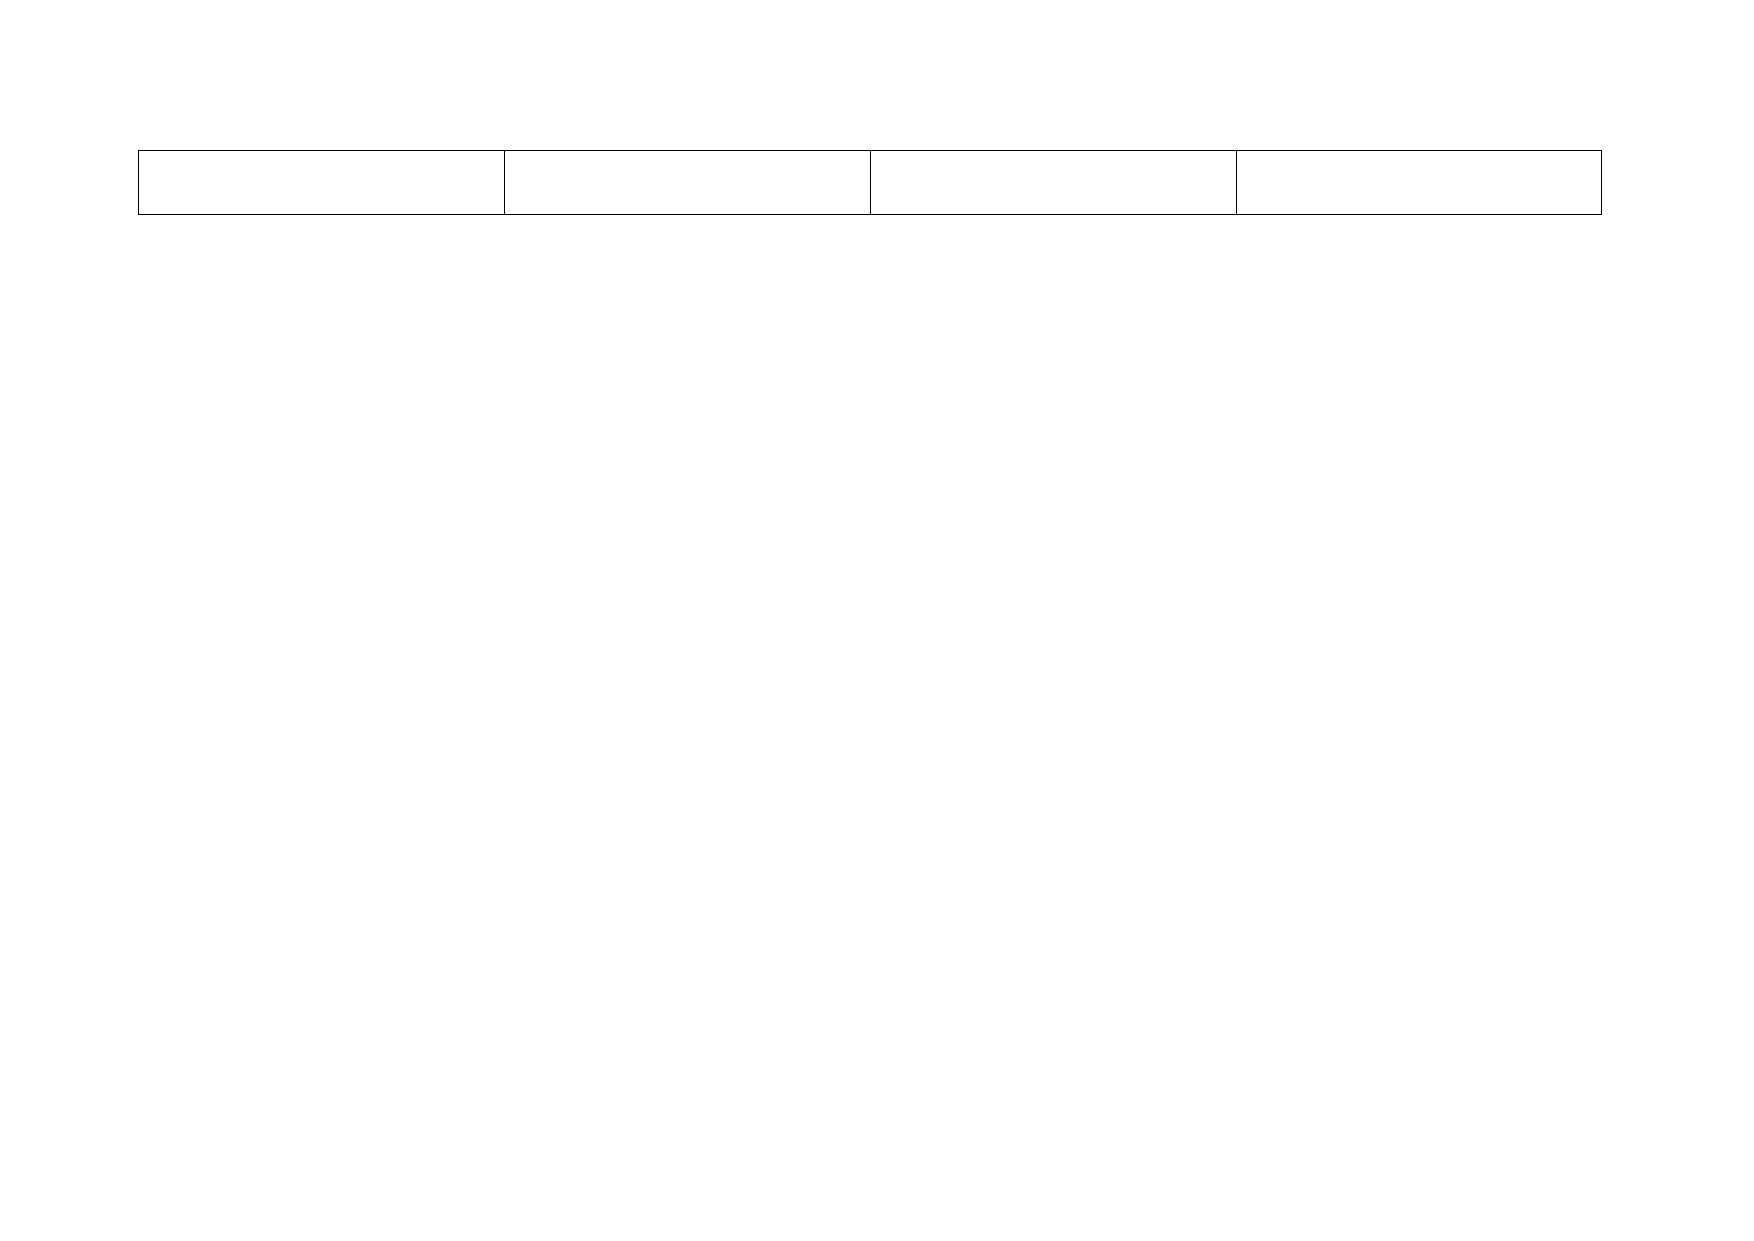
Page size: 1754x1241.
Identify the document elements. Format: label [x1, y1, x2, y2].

table_cell [1237, 151, 1601, 213]
table_cell [505, 151, 870, 213]
table_cell [139, 151, 504, 213]
table_cell [871, 151, 1236, 213]
